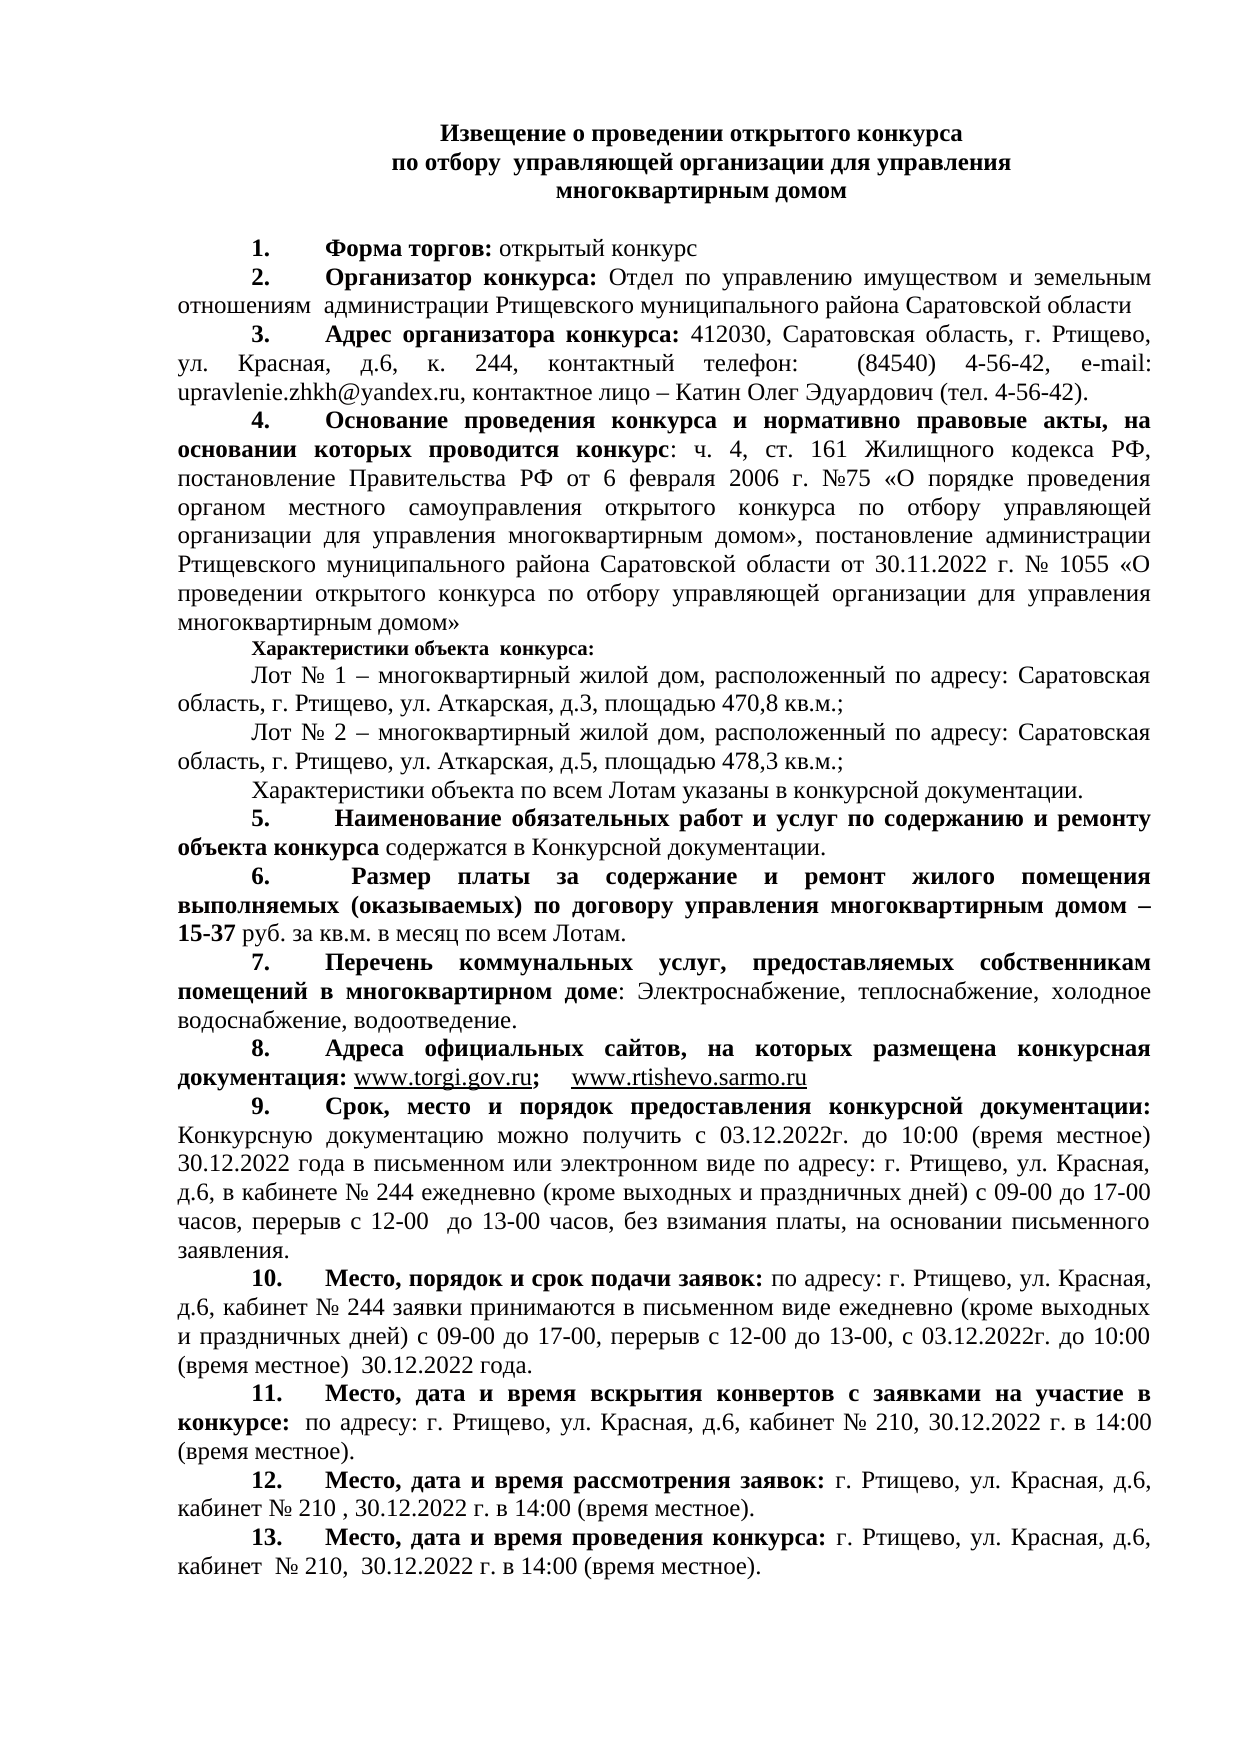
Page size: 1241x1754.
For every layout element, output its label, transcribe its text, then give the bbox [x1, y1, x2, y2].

list Перечень коммунальных услуг, предоставляемых собственникам помещений в многоквартирном доме: Электроснабжение, теплоснабжение, холодное водоснабжение, водоотведение. [177, 947, 1152, 1033]
list Основание проведения конкурса и нормативно правовые акты, на основании которых проводится конкурс: ч. 4, ст. 161 Жилищного кодекса РФ, постановление Правительства РФ от 6 февраля 2006 г. №75 «О порядке проведения органом местного самоуправления открытого конкурса по отбору управляющей организации для управления многоквартирным домом», постановление администрации Ртищевского муниципального района Саратовской области от 30.11.2022 г. № 1055 «О проведении открытого конкурса по отбору управляющей организации для управления многоквартирным домом» [177, 406, 1152, 636]
list Адреса официальных сайтов, на которых размещена конкурсная документация: www.torgi.gov.ru; www.rtishevo.sarmo.ru [177, 1033, 1152, 1091]
list Размер платы за содержание и ремонт жилого помещения выполняемых (оказываемых) по договору управления многоквартирным домом – 15-37 руб. за кв.м. в месяц по всем Лотам. [177, 861, 1152, 947]
text Извещение о проведении открытого конкурса [177, 118, 1152, 147]
list Срок, место и порядок предоставления конкурсной документации: Конкурсную документацию можно получить с 03.12.2022г. до 10:00 (время местное) 30.12.2022 года в письменном или электронном виде по адресу: г. Ртищево, ул. Красная, д.6, в кабинете № 244 ежедневно (кроме выходных и праздничных дней) с 09-00 до 17-00 часов, перерыв с 12-00 до 13-00 часов, без взимания платы, на основании письменного заявления. [177, 1091, 1152, 1263]
list Адрес организатора конкурса: 412030, Саратовская область, г. Ртищево, ул. Красная, д.6, к. 244, контактный телефон: (84540) 4-56-42, e-mail: upravlenie.zhkh@yandex.ru, контактное лицо – Катин Олег Эдуардович (тел. 4-56-42). [177, 319, 1152, 406]
list Место, дата и время рассмотрения заявок: г. Ртищево, ул. Красная, д.6, кабинет № 210 , 30.12.2022 г. в 14:00 (время местное). [177, 1465, 1152, 1522]
list Место, порядок и срок подачи заявок: по адресу: г. Ртищево, ул. Красная, д.6, кабинет № 244 заявки принимаются в письменном виде ежедневно (кроме выходных и праздничных дней) с 09-00 до 17-00, перерыв с 12-00 до 13-00, с 03.12.2022г. до 10:00 (время местное) 30.12.2022 года. [177, 1263, 1152, 1378]
list Организатор конкурса: Отдел по управлению имуществом и земельным отношениям администрации Ртищевского муниципального района Саратовской области [177, 262, 1152, 319]
list Форма торгов: открытый конкурс [177, 233, 1152, 262]
text многоквартирным домом [177, 176, 1152, 204]
list Место, дата и время вскрытия конвертов с заявками на участие в конкурсе: по адресу: г. Ртищево, ул. Красная, д.6, кабинет № 210, 30.12.2022 г. в 14:00 (время местное). [177, 1378, 1152, 1465]
text по отбору управляющей организации для управления [177, 147, 1152, 176]
list Наименование обязательных работ и услуг по содержанию и ремонту объекта конкурса содержатся в Конкурсной документации. [177, 803, 1152, 861]
text Характеристики объекта по всем Лотам указаны в конкурсной документации. [177, 775, 1152, 803]
list Характеристики объекта конкурса: [177, 636, 1152, 660]
list Место, дата и время проведения конкурса: г. Ртищево, ул. Красная, д.6, кабинет № 210, 30.12.2022 г. в 14:00 (время местное). [177, 1522, 1152, 1580]
text Лот № 1 – многоквартирный жилой дом, расположенный по адресу: Саратовская область, г. Ртищево, ул. Аткарская, д.3, площадью 470,8 кв.м.; [177, 660, 1152, 717]
text Лот № 2 – многоквартирный жилой дом, расположенный по адресу: Саратовская область, г. Ртищево, ул. Аткарская, д.5, площадью 478,3 кв.м.; [177, 717, 1152, 775]
